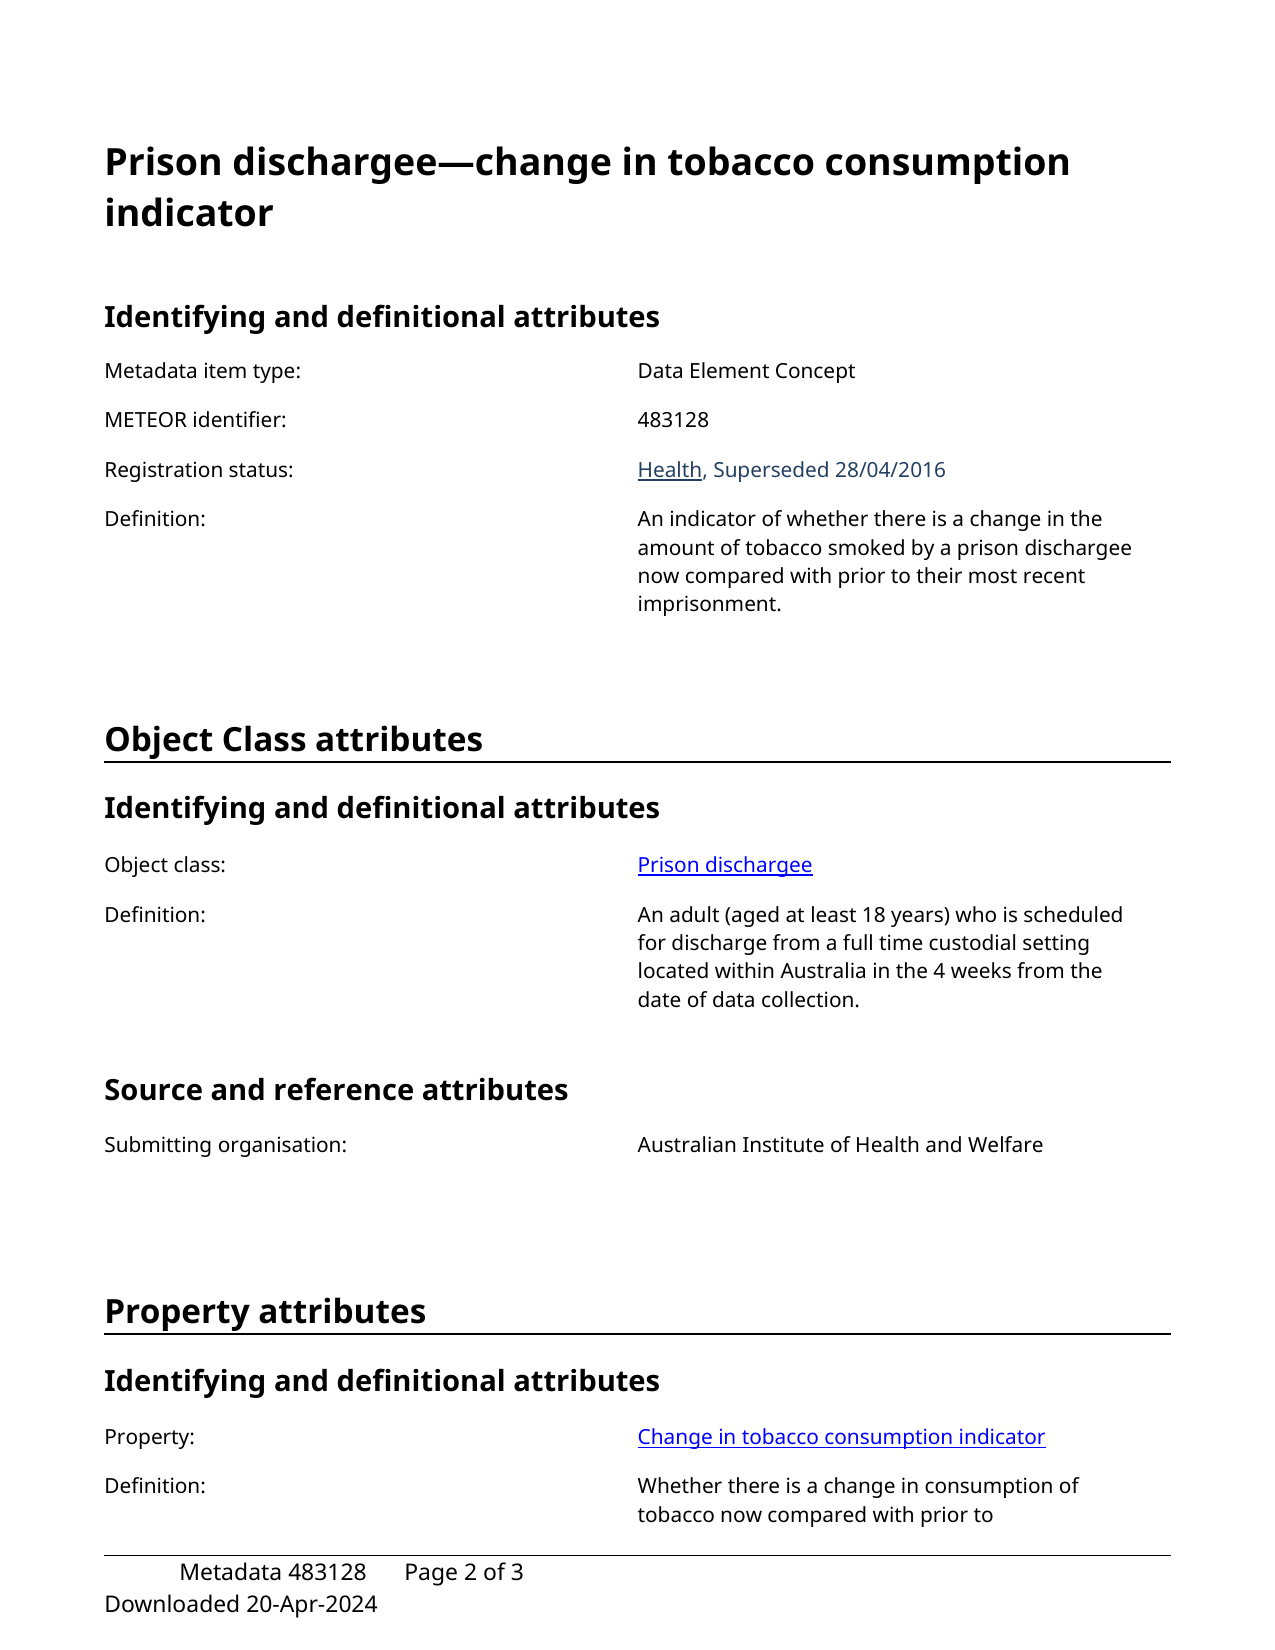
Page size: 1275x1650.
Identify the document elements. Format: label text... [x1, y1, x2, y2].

table_cell Health, Superseded 28/04/2016 [626, 445, 1159, 494]
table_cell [626, 1461, 1159, 1539]
subtitle Identifying and definitional attributes [104, 1360, 1171, 1399]
table_cell Metadata item type: [93, 346, 626, 395]
table_cell Australian Institute of Health and Welfare [626, 1120, 1159, 1200]
table_cell Source and reference attributes [93, 1024, 1159, 1120]
table_header Identifying and definitional attributes [93, 250, 1159, 346]
table_cell Definition: [93, 889, 626, 1024]
table_cell Definition: [93, 1461, 626, 1539]
table_cell Definition: [93, 494, 626, 628]
table_cell 483128 [626, 395, 1159, 444]
table_header Prison dischargee [626, 840, 1159, 889]
table_cell An indicator of whether there is a change in the amount of tobacco smoked by a prison dischargee now compared with prior to their most recent imprisonment. [626, 494, 1159, 628]
table_cell Data Element Concept [626, 346, 1159, 395]
subtitle Identifying and definitional attributes [104, 788, 1171, 827]
table_cell Registration status: [93, 445, 626, 494]
subtitle Prison dischargee—change in tobacco consumption indicator [104, 135, 1171, 237]
subtitle Property attributes [104, 1288, 1171, 1333]
table_header Property: [93, 1412, 626, 1461]
table_cell METEOR identifier: [93, 395, 626, 444]
subtitle Object Class attributes [104, 716, 1171, 761]
table_header Change in tobacco consumption indicator [626, 1412, 1159, 1461]
table_header Object class: [93, 840, 626, 889]
table_cell Submitting organisation: [93, 1120, 626, 1200]
table_cell An adult (aged at least 18 years) who is scheduled for discharge from a full time custodial setting located within Australia in the 4 weeks from the date of data collection. [626, 889, 1159, 1024]
